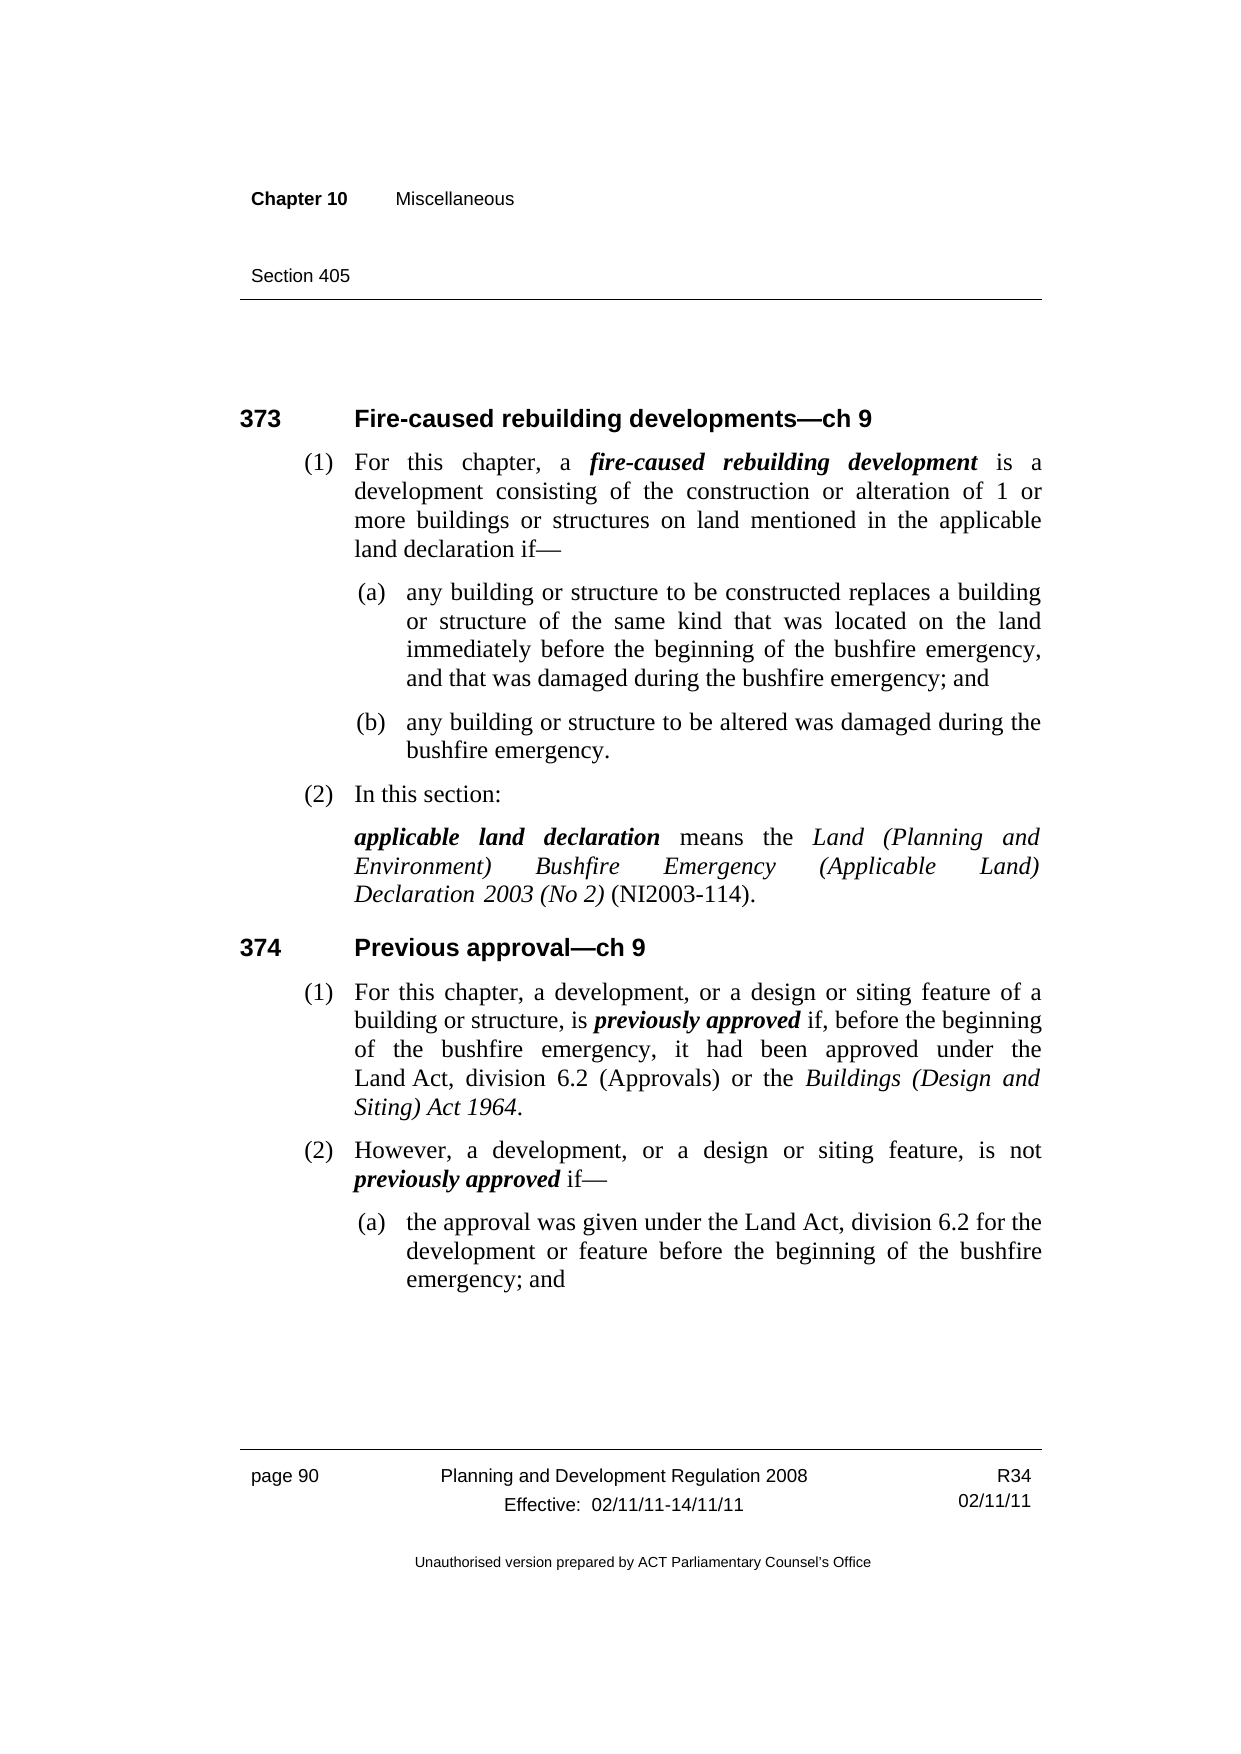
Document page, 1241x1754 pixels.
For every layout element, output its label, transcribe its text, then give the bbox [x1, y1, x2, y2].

text (2) However, a development, or a design or siting feature, is not previously approved if— [239, 1135, 1042, 1192]
text (a) the approval was given under the Land Act, division 6.2 for the development or feature before the beginning of the bushfire emergency; and [239, 1207, 1042, 1293]
text applicable land declaration means the Land (Planning and Environment) Bushfire Emergency () Declaration 2003 (No 2) (NI2003-114). [354, 822, 1042, 908]
text (a) any building or structure to be constructed replaces a building or structure of the same kind that was located on the land immediately before the beginning of the bushfire emergency, and that was damaged during the bushfire emergency; and [239, 577, 1042, 692]
text (b) any building or structure to be altered was damaged during the bushfire emergency. [239, 707, 1042, 764]
text (2) In this section: [239, 779, 1042, 807]
text 373 Fire-caused rebuilding developments—ch 9 [239, 404, 1042, 433]
text 374 Previous approval—ch 9 [239, 933, 1042, 962]
text (1) For this chapter, a fire-caused rebuilding development is a development consisting of the construction or alteration of 1 or more buildings or structures on land mentioned in the applicable land declaration if— [239, 447, 1042, 562]
text (1) For this chapter, a development, or a design or siting feature of a building or structure, is previously approved if, before the beginning of the bushfire emergency, it had been approved under the Land Act, division 6.2 (Approvals) or the Buildings (Design and Siting) Act 1964. [239, 977, 1042, 1120]
